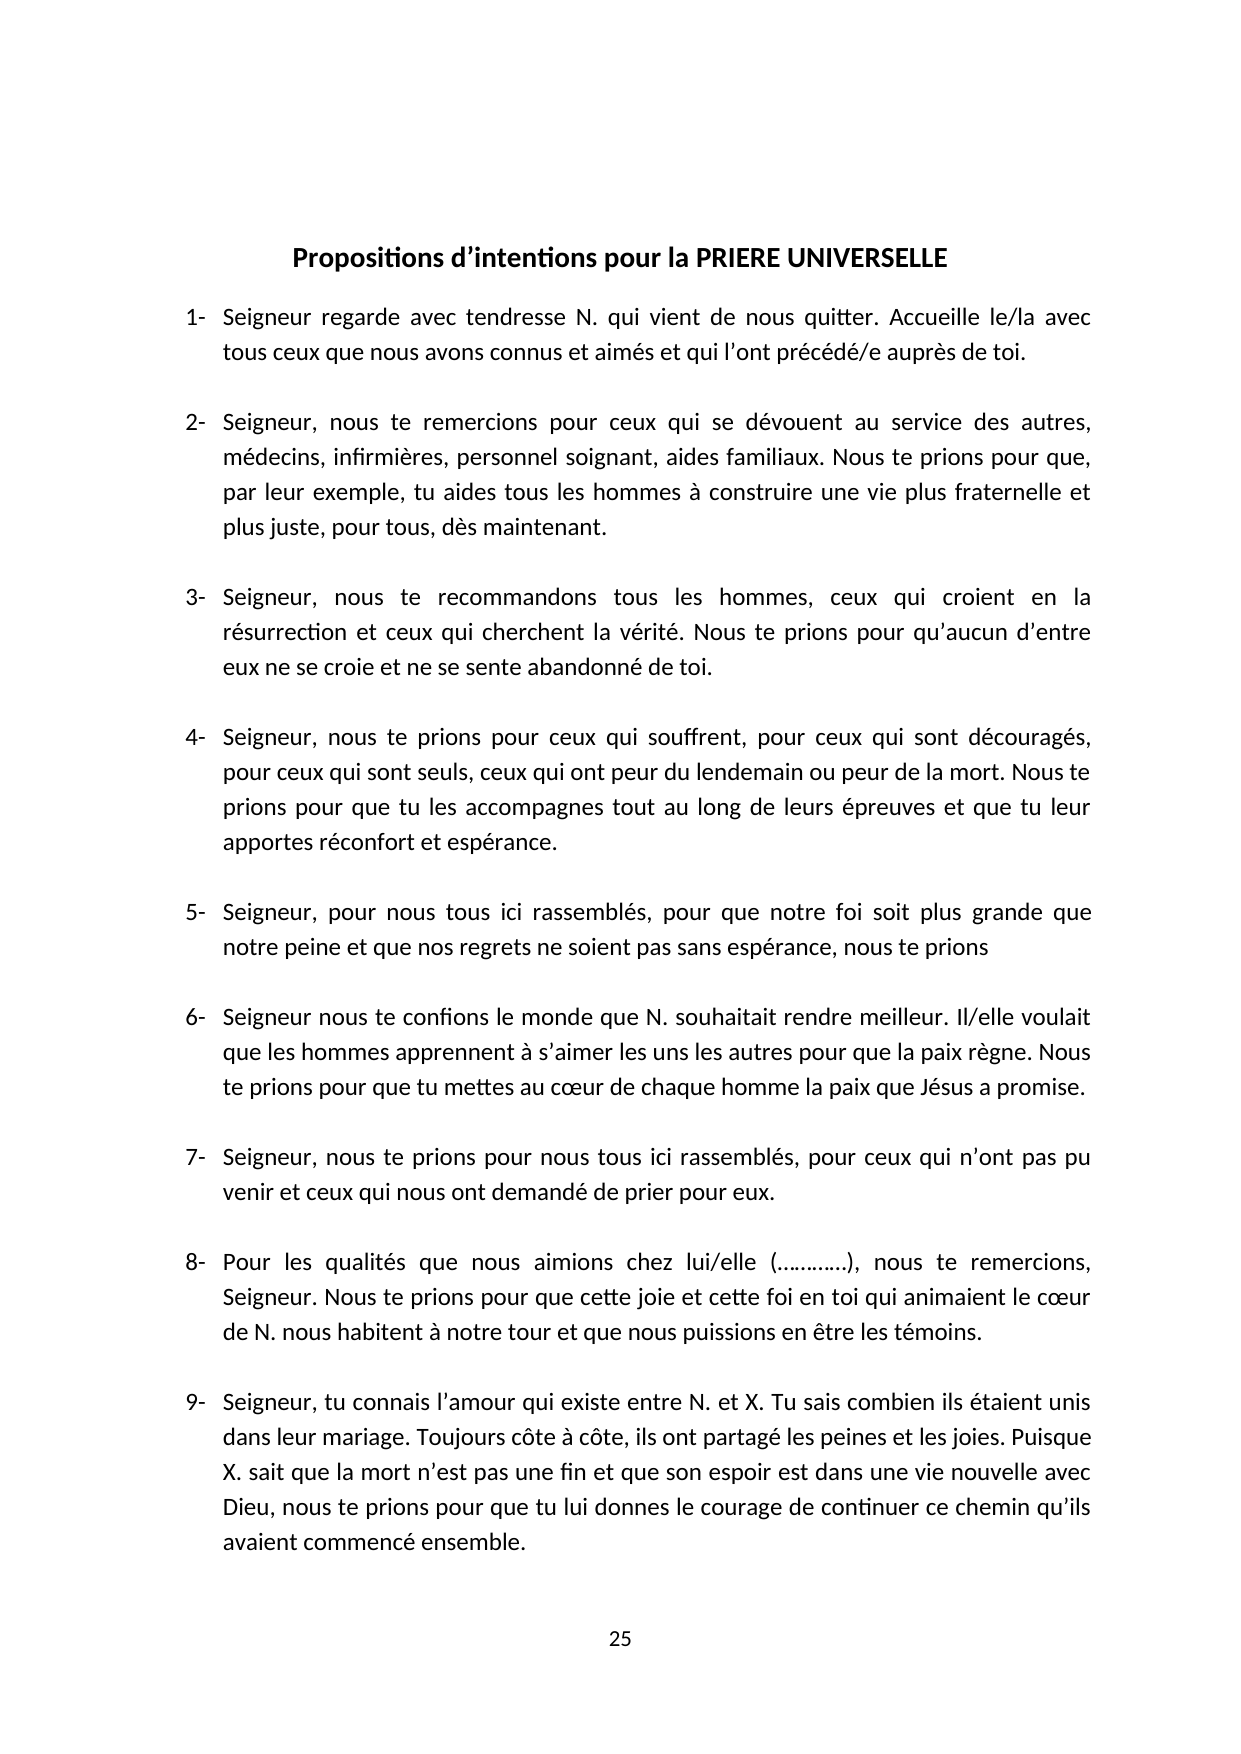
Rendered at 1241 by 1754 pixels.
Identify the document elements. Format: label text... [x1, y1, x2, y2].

list Seigneur, nous te prions pour ceux qui souffrent, pour ceux qui sont découragés, pour ceux qui sont seuls, ceux qui ont peur du lendemain ou peur de la mort. Nous te prions pour que tu les accompagnes tout au long de leurs épreuves et que tu leur apportes réconfort et espérance. [185, 721, 1093, 856]
list Seigneur, nous te remercions pour ceux qui se dévouent au service des autres, médecins, infirmières, personnel soignant, aides familiaux. Nous te prions pour que, par leur exemple, tu aides tous les hommes à construire une vie plus fraternelle et plus juste, pour tous, dès maintenant. [185, 406, 1093, 541]
text Propositions d’intentions pour la PRIERE UNIVERSELLE [148, 239, 1093, 275]
list Pour les qualités que nous aimions chez lui/elle (…………), nous te remercions, Seigneur. Nous te prions pour que cette joie et cette foi en toi qui animaient le cœur de N. nous habitent à notre tour et que nous puissions en être les témoins. [185, 1246, 1093, 1346]
list Seigneur, pour nous tous ici rassemblés, pour que notre foi soit plus grande que notre peine et que nos regrets ne soient pas sans espérance, nous te prions [185, 896, 1093, 961]
list Seigneur regarde avec tendresse N. qui vient de nous quitter. Accueille le/la avec tous ceux que nous avons connus et aimés et qui l’ont précédé/e auprès de toi. [185, 301, 1093, 366]
list Seigneur, tu connais l’amour qui existe entre N. et X. Tu sais combien ils étaient unis dans leur mariage. Toujours côte à côte, ils ont partagé les peines et les joies. Puisque X. sait que la mort n’est pas une fin et que son espoir est dans une vie nouvelle avec Dieu, nous te prions pour que tu lui donnes le courage de continuer ce chemin qu’ils avaient commencé ensemble. [185, 1386, 1093, 1556]
list Seigneur, nous te prions pour nous tous ici rassemblés, pour ceux qui n’ont pas pu venir et ceux qui nous ont demandé de prier pour eux. [185, 1141, 1093, 1206]
list Seigneur, nous te recommandons tous les hommes, ceux qui croient en la résurrection et ceux qui cherchent la vérité. Nous te prions pour qu’aucun d’entre eux ne se croie et ne se sente abandonné de toi. [185, 581, 1093, 681]
list Seigneur nous te confions le monde que N. souhaitait rendre meilleur. Il/elle voulait que les hommes apprennent à s’aimer les uns les autres pour que la paix règne. Nous te prions pour que tu mettes au cœur de chaque homme la paix que Jésus a promise. [185, 1001, 1093, 1101]
